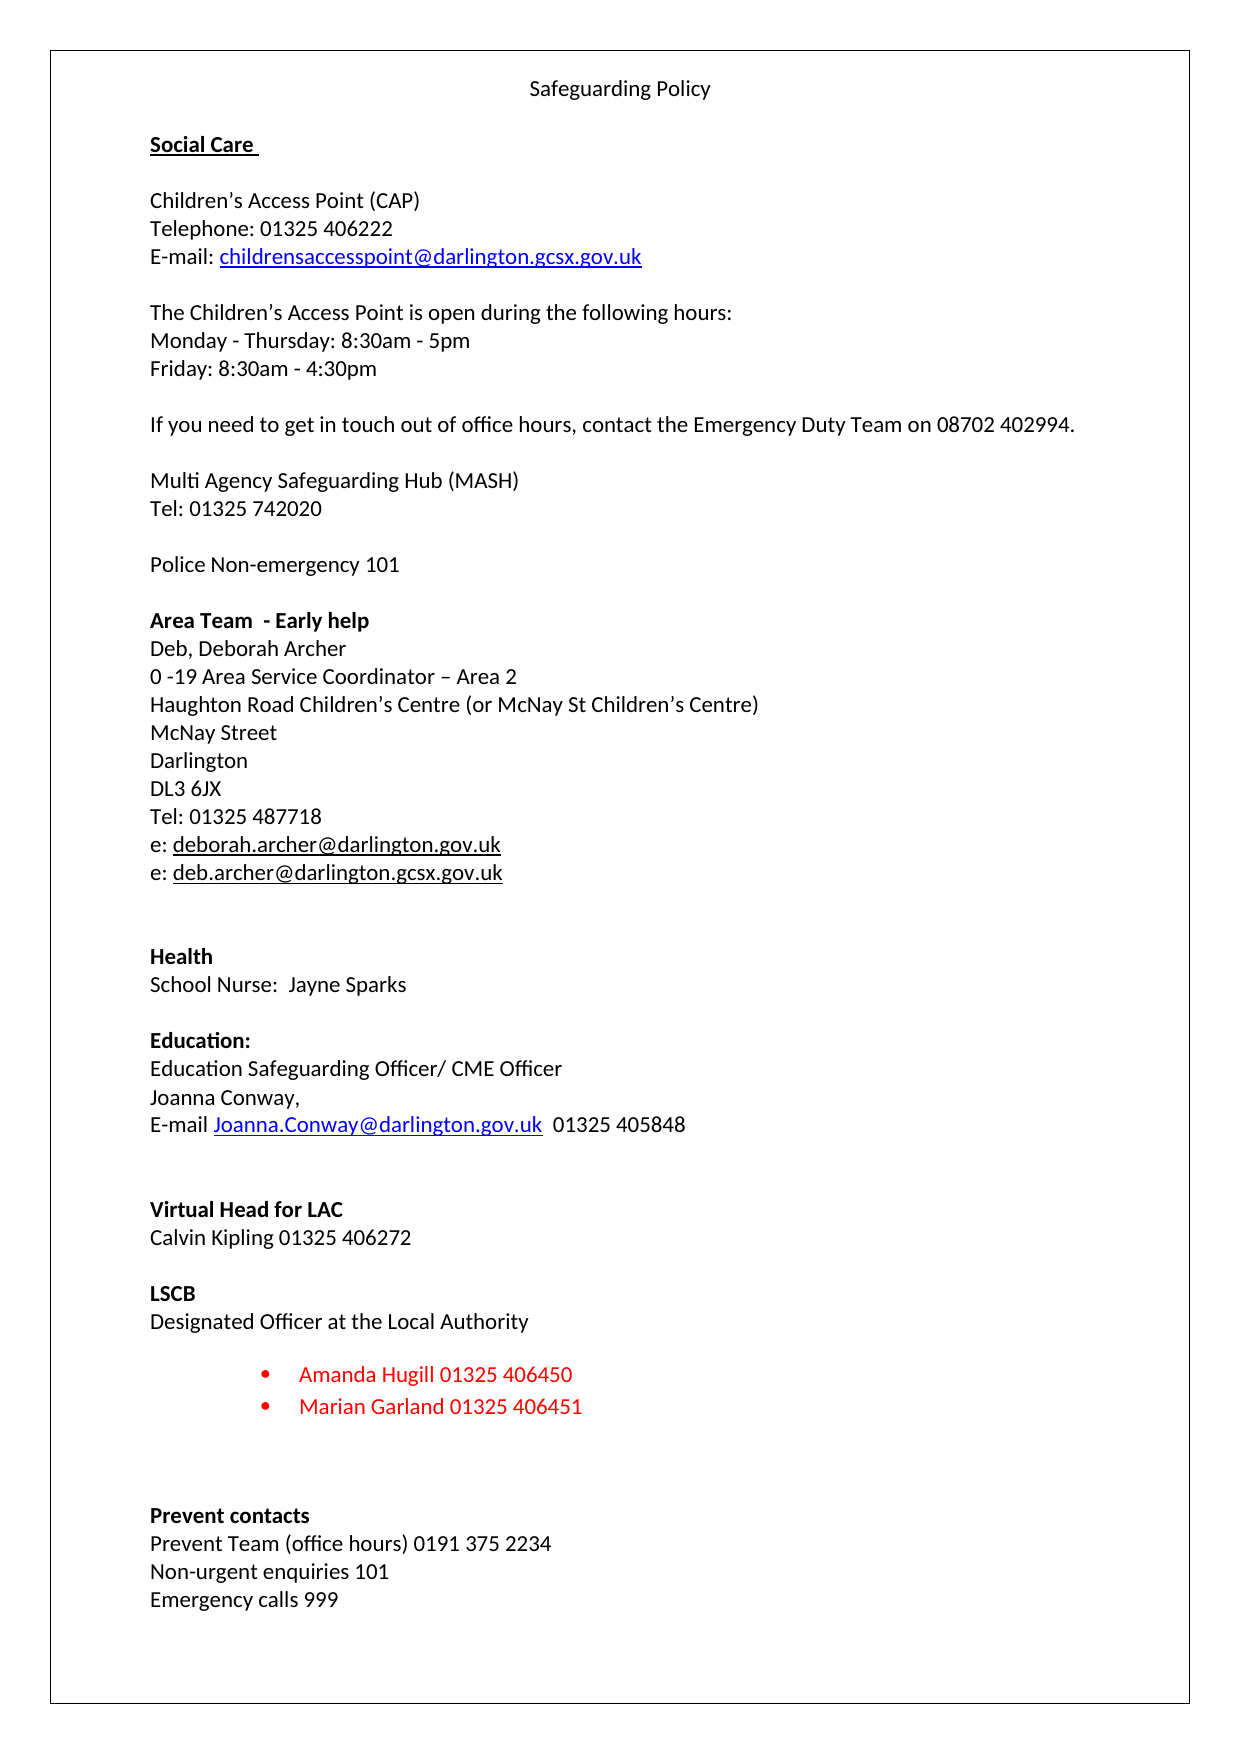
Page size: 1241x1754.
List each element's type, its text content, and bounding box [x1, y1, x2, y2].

text Social Care [150, 130, 1090, 158]
text Virtual Head for LAC [150, 1195, 1090, 1223]
text e: deb.archer@darlington.gcsx.gov.uk [150, 858, 1090, 886]
list Marian Garland 01325 406451 [261, 1392, 1090, 1420]
text The Children’s Access Point is open during the following hours: [150, 298, 1090, 326]
text Joanna Conway, [150, 1083, 1090, 1111]
text Darlington [150, 746, 1090, 774]
text Children’s Access Point (CAP) [150, 186, 1090, 214]
text Deb, Deborah Archer [150, 634, 1090, 662]
text 0 -19 Area Service Coordinator – Area 2 [150, 662, 1090, 690]
text Emergency calls 999 [150, 1585, 1090, 1613]
text Telephone: 01325 406222 [150, 214, 1090, 242]
text LSCB [150, 1279, 1090, 1307]
text Tel: 01325 742020 [150, 494, 1090, 522]
text McNay Street [150, 718, 1090, 746]
text Multi Agency Safeguarding Hub (MASH) [150, 466, 1090, 494]
text Prevent Team (office hours) 0191 375 2234 [150, 1529, 1090, 1557]
text E-mail: childrensaccesspoint@darlington.gcsx.gov.uk [150, 242, 1090, 270]
text Police Non-emergency 101 [150, 550, 1090, 578]
text Haughton Road Children’s Centre (or McNay St Children’s Centre) [150, 690, 1090, 718]
text School Nurse: Jayne Sparks [150, 971, 1090, 998]
text Prevent contacts [150, 1501, 1090, 1529]
text Friday: 8:30am - 4:30pm [150, 354, 1090, 382]
text Health [150, 942, 1090, 971]
text Education: [150, 1027, 1090, 1054]
list Amanda Hugill 01325 406450 [261, 1360, 1090, 1388]
text Designated Officer at the Local Authority [150, 1307, 1090, 1335]
text If you need to get in touch out of office hours, contact the Emergency Duty Team on 08702 402994. [150, 410, 1090, 438]
text Calvin Kipling 01325 406272 [150, 1223, 1090, 1251]
text Education Safeguarding Officer/ CME Officer [150, 1054, 1090, 1083]
text Tel: 01325 487718 [150, 802, 1090, 830]
text Non-urgent enquiries 101 [150, 1557, 1090, 1585]
text Area Team - Early help [150, 606, 1090, 634]
text E-mail Joanna.Conway@darlington.gov.uk 01325 405848 [150, 1111, 1090, 1139]
text DL3 6JX [150, 774, 1090, 802]
text e: deborah.archer@darlington.gov.uk [150, 830, 1090, 858]
text Monday - Thursday: 8:30am - 5pm [150, 326, 1090, 354]
